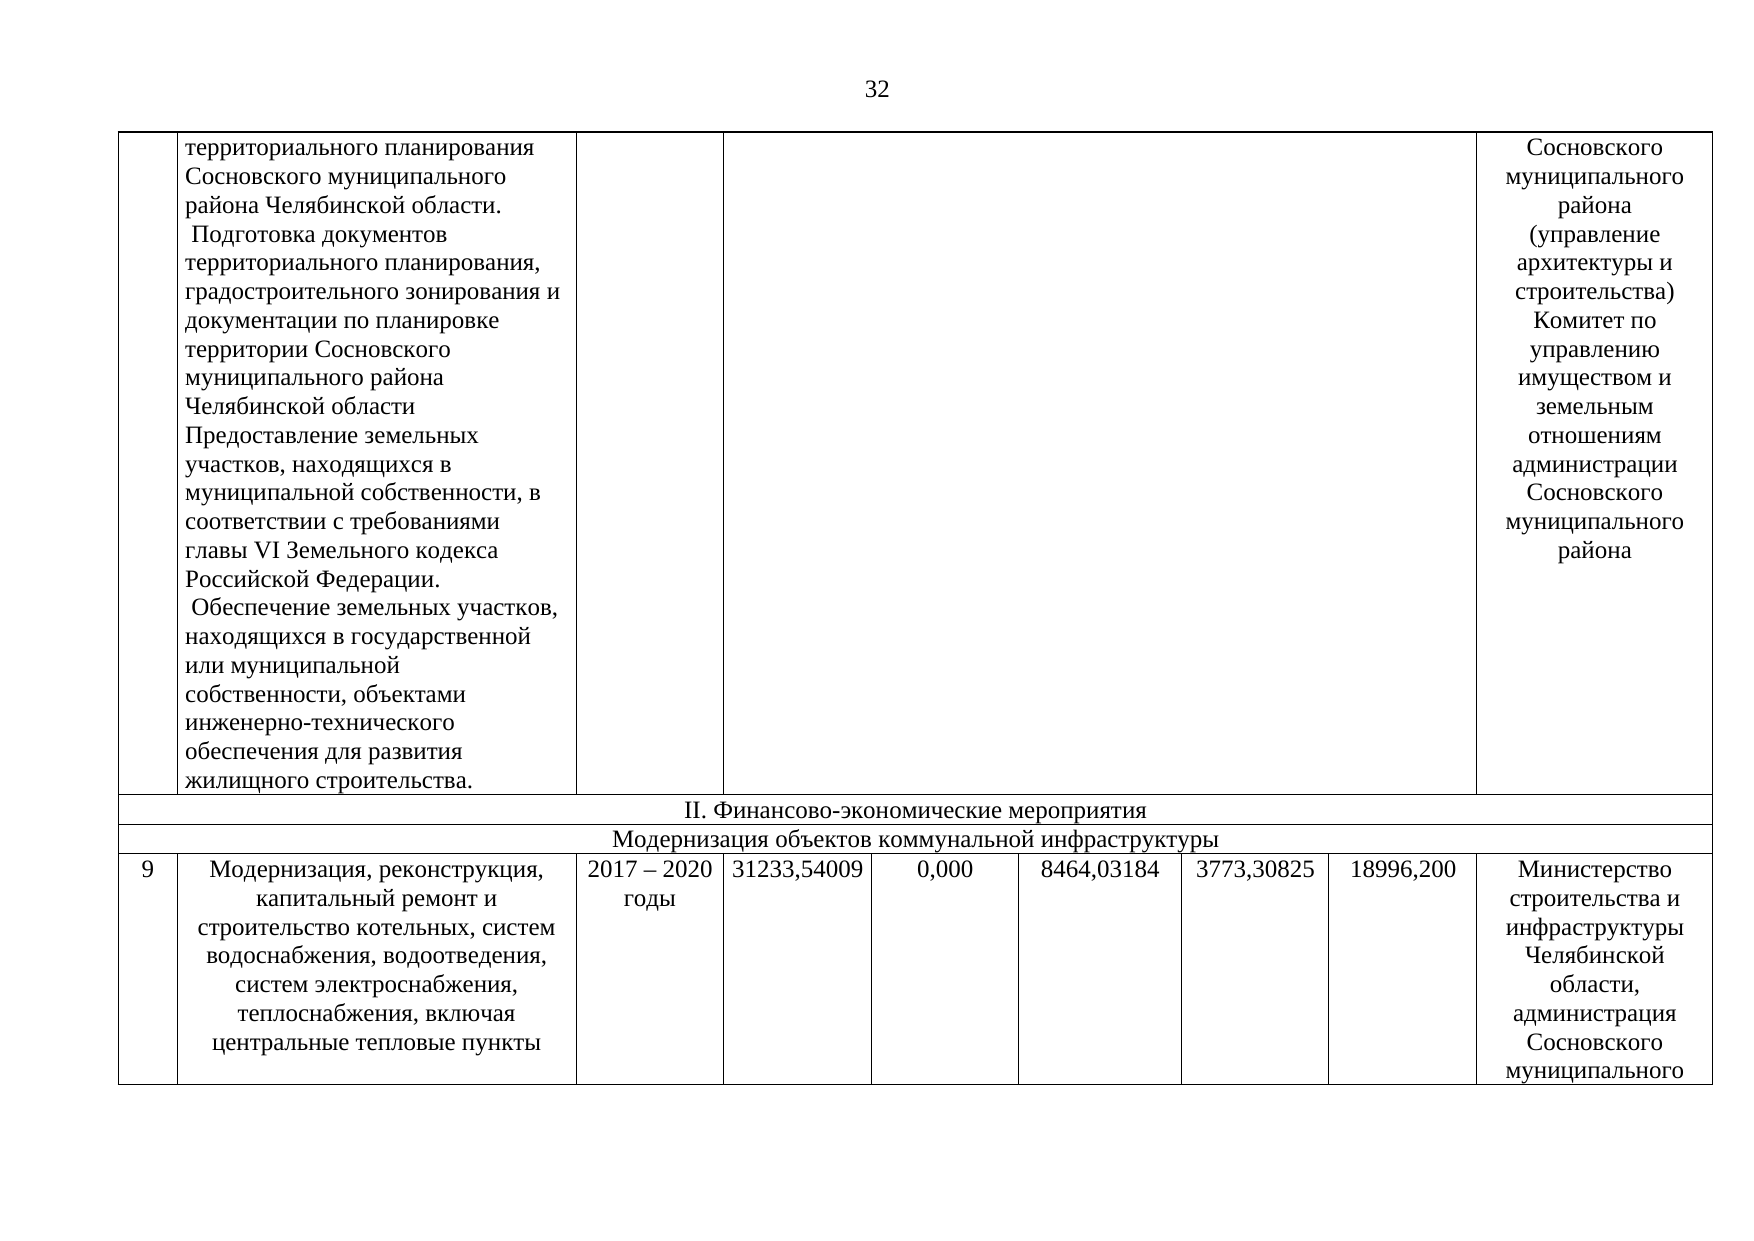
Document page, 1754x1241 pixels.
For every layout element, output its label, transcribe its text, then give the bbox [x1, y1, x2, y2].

table_cell 3773,30825 [1182, 854, 1328, 1084]
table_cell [1477, 854, 1712, 1084]
table_cell 0,000 [872, 854, 1018, 1084]
table_cell 8. [119, 133, 177, 794]
table_cell Модернизация объектов коммунальной инфраструктуры [119, 825, 1712, 853]
table_cell 9 [119, 854, 177, 1084]
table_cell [178, 854, 576, 1084]
table_cell 2017 – 2020 годы [577, 854, 723, 1084]
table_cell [1477, 133, 1712, 794]
table_cell [577, 133, 723, 794]
table_cell 31233,54009 [724, 854, 871, 1084]
table_cell [724, 133, 1476, 794]
table_cell II. Финансово-экономические мероприятия [119, 795, 1712, 823]
table_cell 18996,200 [1329, 854, 1476, 1084]
table_cell 8464,03184 [1019, 854, 1181, 1084]
